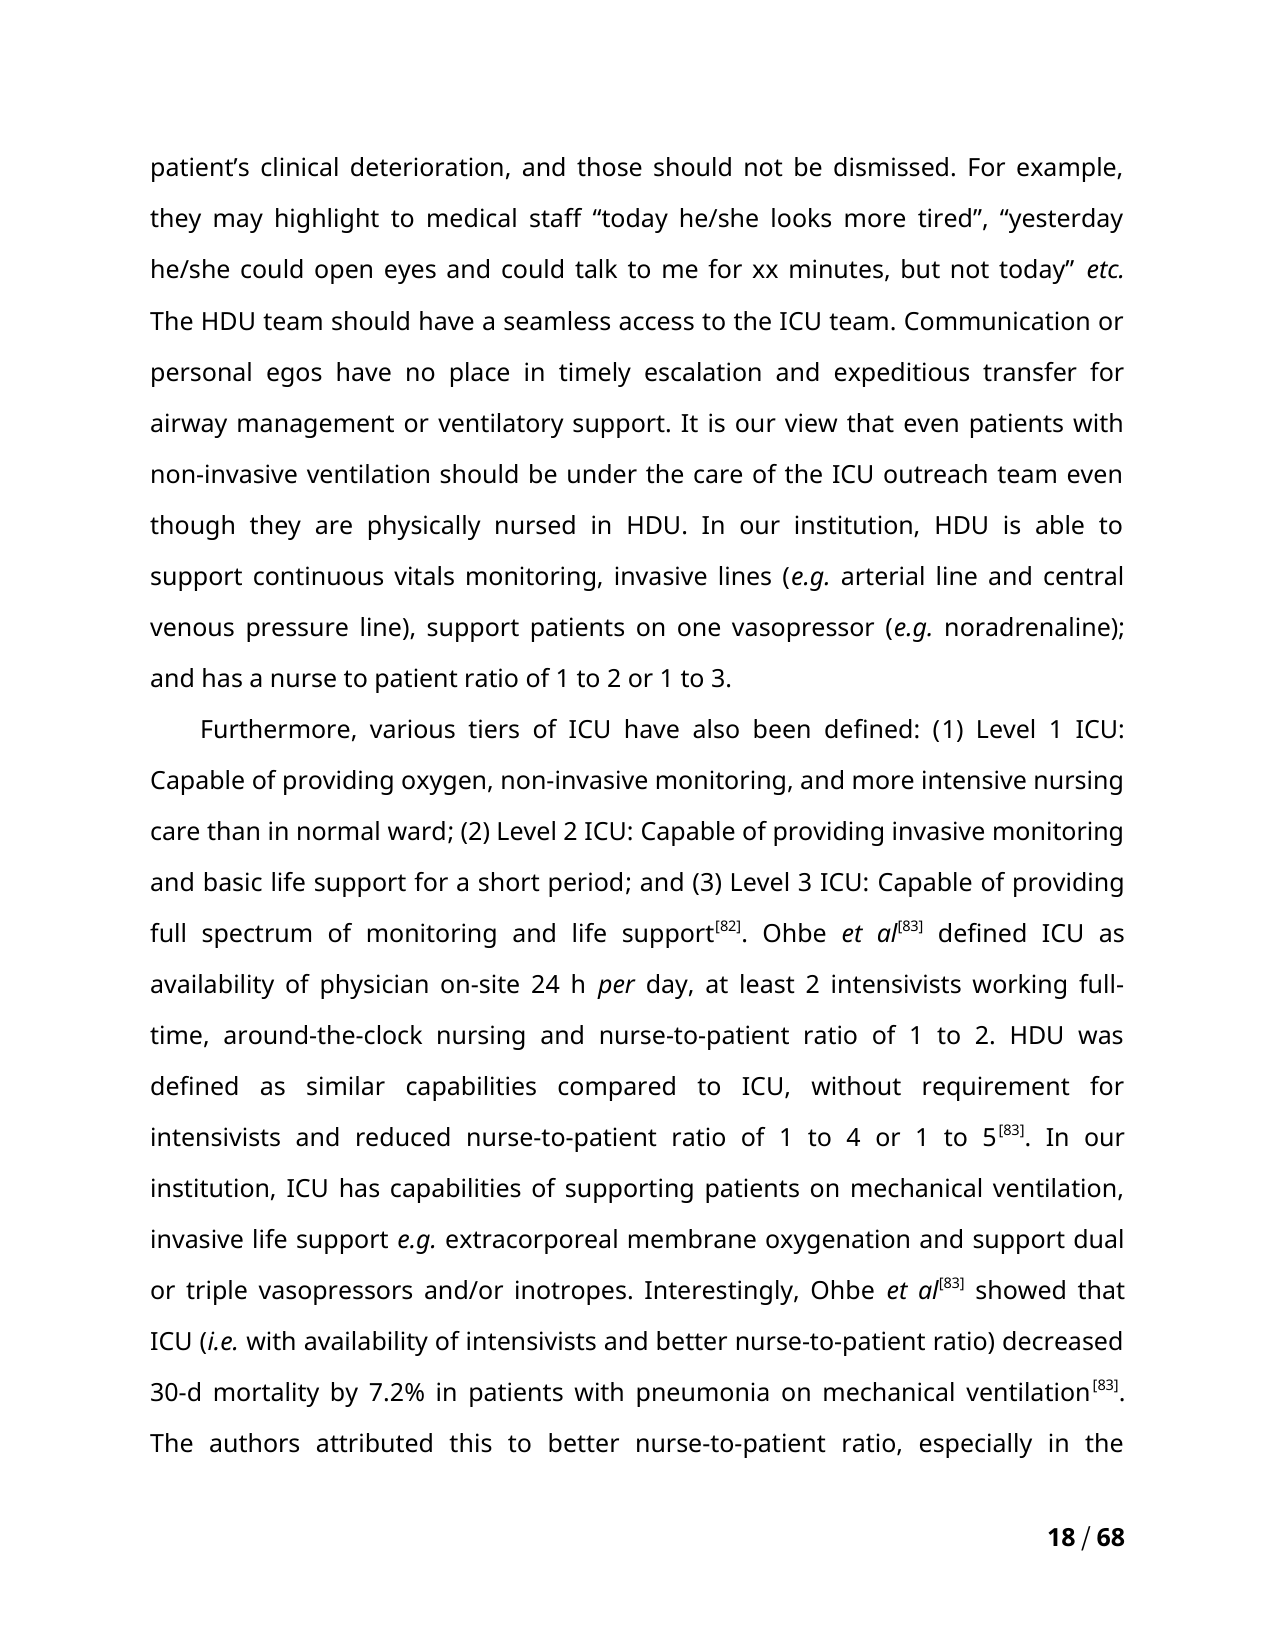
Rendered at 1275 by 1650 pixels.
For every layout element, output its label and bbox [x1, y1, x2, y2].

text [150, 150, 1125, 694]
text [150, 711, 1125, 1460]
